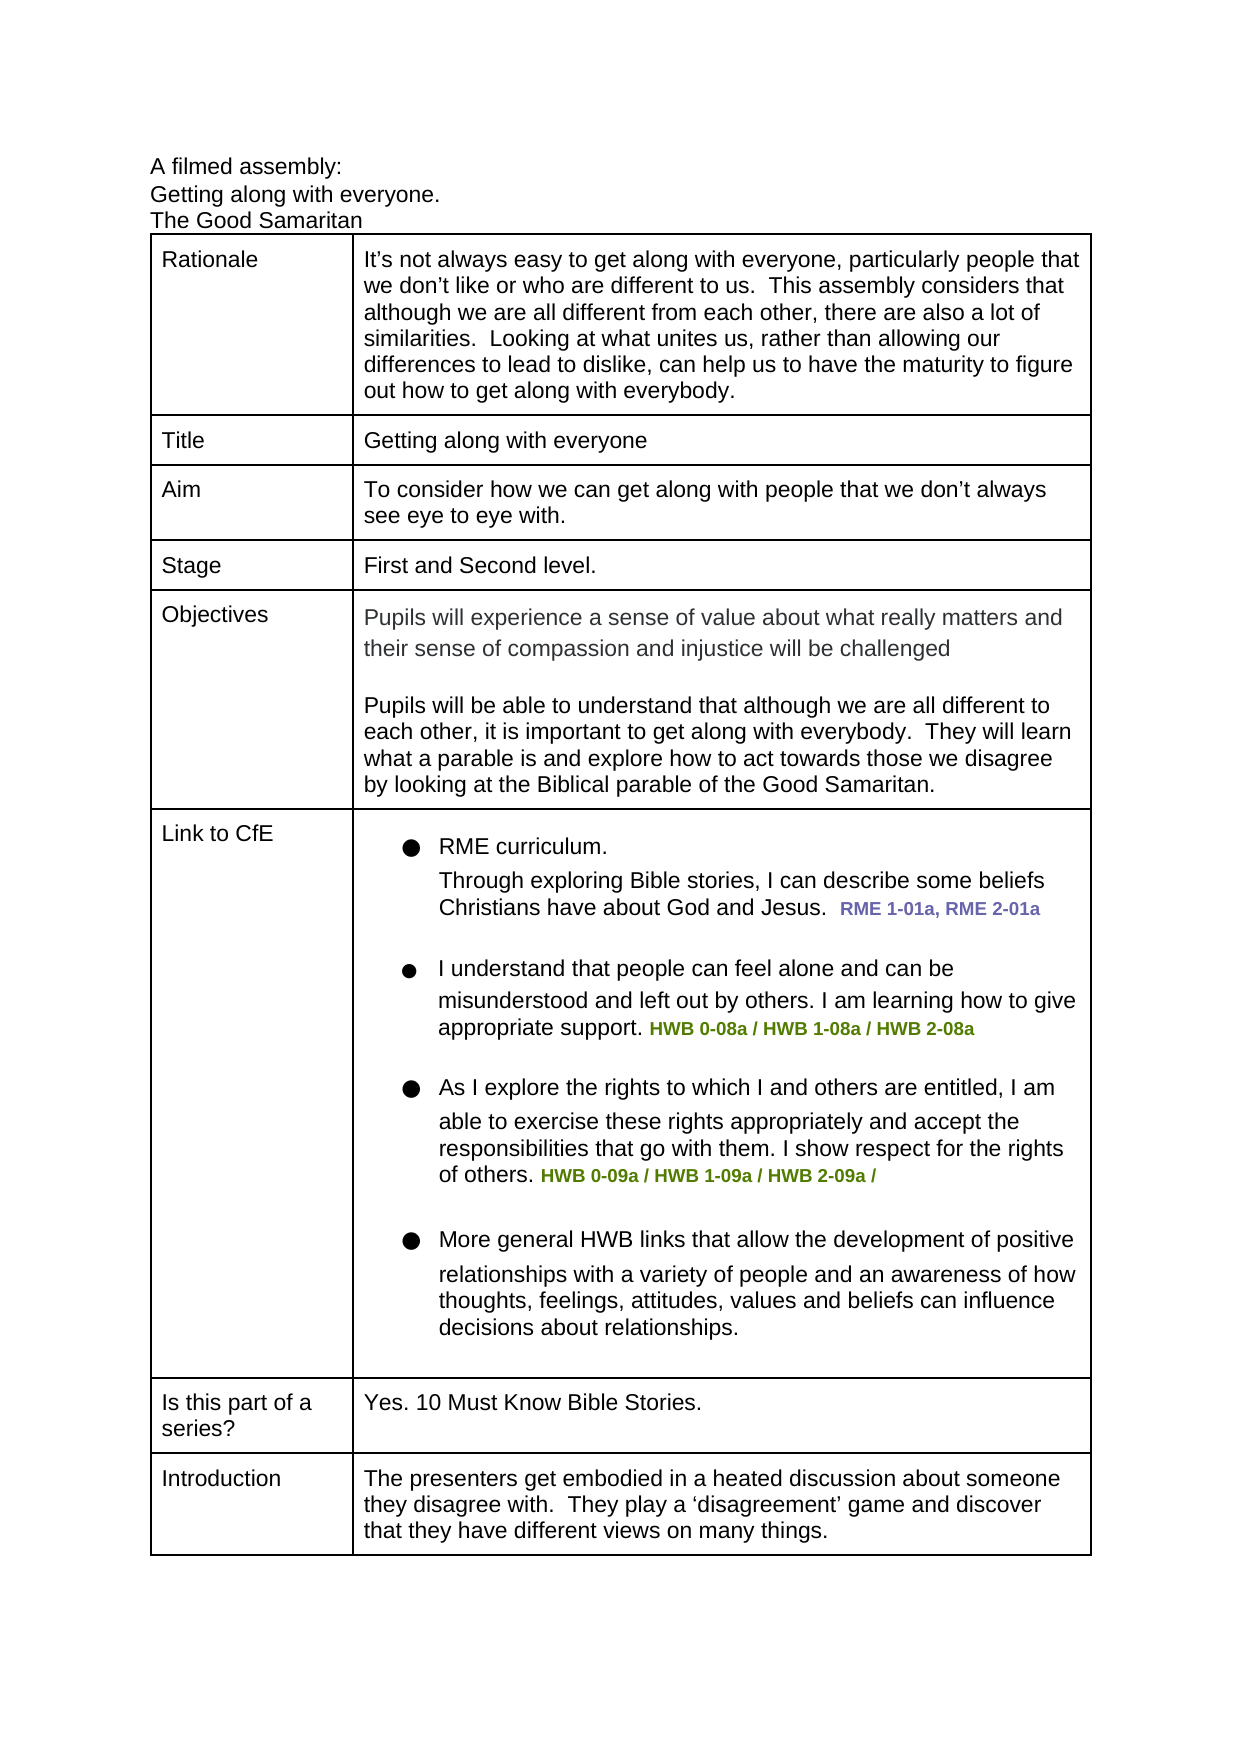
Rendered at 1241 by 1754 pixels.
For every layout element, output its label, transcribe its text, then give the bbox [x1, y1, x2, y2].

table_cell Aim [152, 466, 352, 539]
table_header It’s not always easy to get along with everyone, particularly people that we don’t like or who are different to us. This assembly considers that although we are all different from each other, there are also a lot of similarities. Looking at what unites us, rather than allowing our differences to lead to dislike, can help us to have the maturity to figure out how to get along with everybody. [354, 235, 1090, 414]
table_cell The presenters get embodied in a heated discussion about someone they disagree with. They play a ‘disagreement’ game and discover that they have different views on many things. [354, 1454, 1090, 1554]
table_cell First and Second level. [354, 541, 1090, 588]
text The Good Samaritan [150, 207, 1090, 233]
text Getting along with everyone. [150, 181, 1090, 207]
table_cell Yes. 10 Must Know Bible Stories. [354, 1379, 1090, 1452]
text A filmed assembly: [150, 150, 1090, 181]
table_cell Stage [152, 541, 352, 588]
table_cell Pupils will experience a sense of value about what really matters and their sense of compassion and injustice will be challenged Pupils will be able to understand that although we are all different to each other, it is important to get along with everybody. They will learn what a parable is and explore how to act towards those we disagree by looking at the Biblical parable of the Good Samaritan. [354, 591, 1090, 808]
table_cell Objectives [152, 591, 352, 808]
table_cell Introduction [152, 1454, 352, 1554]
table_cell Getting along with everyone [354, 416, 1090, 463]
table_cell Title [152, 416, 352, 463]
table_cell Link to CfE [152, 810, 352, 1377]
table_cell Is this part of a series? [152, 1379, 352, 1452]
table_cell RME curriculum. Through exploring Bible stories, I can describe some beliefs Christians have about God and Jesus. RME 1-01a, RME 2-01a I understand that people can feel alone and can be misunderstood and left out by others. I am learning how to give appropriate support. HWB 0-08a / HWB 1-08a / HWB 2-08a As I explore the rights to which I and others are entitled, I am able to exercise these rights appropriately and accept the responsibilities that go with them. I show respect for the rights of others. HWB 0-09a / HWB 1-09a / HWB 2-09a / More general HWB links that allow the development of positive relationships with a variety of people and an awareness of how thoughts, feelings, attitudes, values and beliefs can influence decisions about relationships. [354, 810, 1090, 1377]
table_cell To consider how we can get along with people that we don’t always see eye to eye with. [354, 466, 1090, 539]
table_header Rationale [152, 235, 352, 414]
